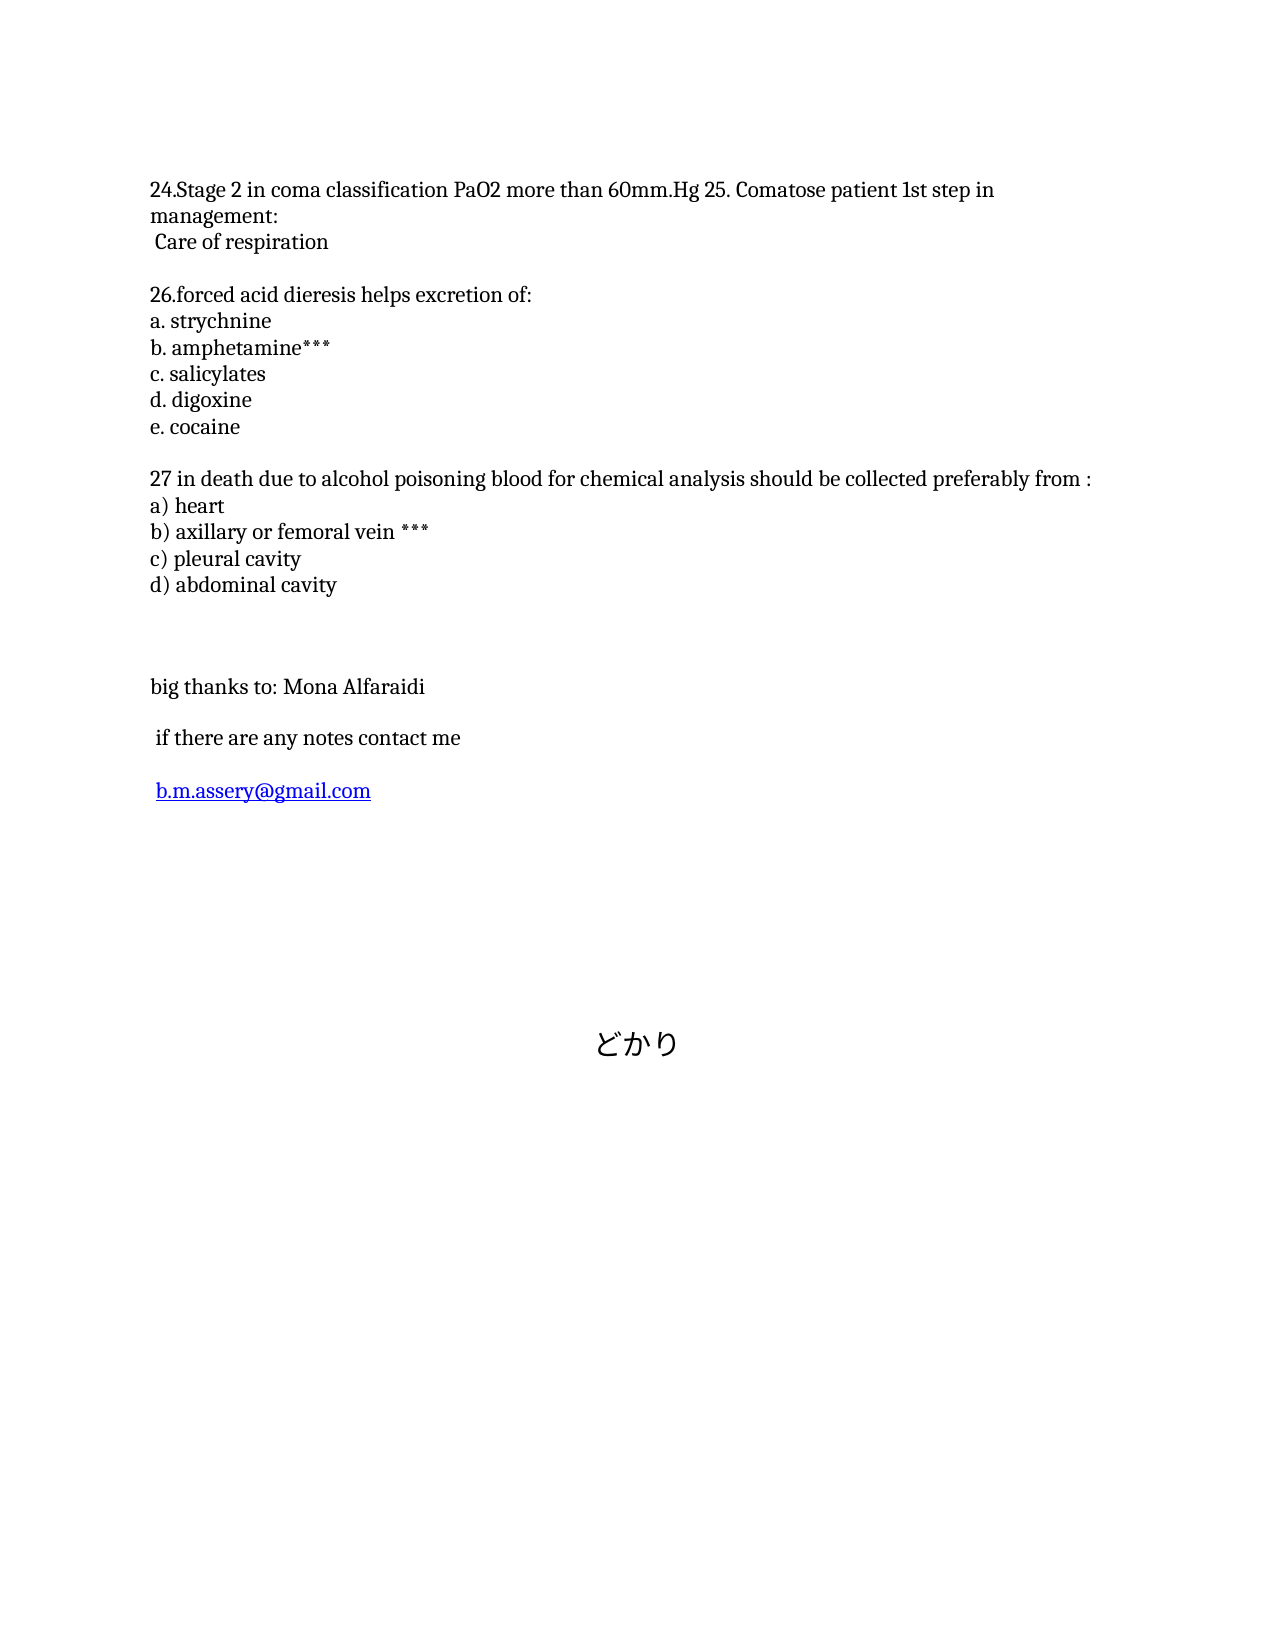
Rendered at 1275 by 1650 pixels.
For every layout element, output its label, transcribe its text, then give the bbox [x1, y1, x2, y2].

text a) heart [150, 493, 1125, 519]
text 26.forced acid dieresis helps excretion of: [150, 282, 1125, 308]
text d. digoxine [150, 387, 1125, 413]
text big thanks to: Mona Alfaraidi [150, 674, 1125, 700]
text d) abdominal cavity [150, 572, 1125, 598]
text b. amphetamine*** [150, 334, 1125, 361]
text c. salicylates [150, 361, 1125, 387]
text 24.Stage 2 in coma classification PaO2 more than 60mm.Hg 25. Comatose patient 1st step in management: [150, 176, 1125, 229]
text b) axillary or femoral vein *** [150, 519, 1125, 545]
text Care of respiration [150, 229, 1125, 255]
text b.m.assery@gmail.com [150, 777, 1125, 804]
text c) pleural cavity [150, 545, 1125, 572]
text 27 in death due to alcohol poisoning blood for chemical analysis should be collected preferably from : [150, 466, 1125, 493]
text a. strychnine [150, 308, 1125, 334]
text e. cocaine [150, 413, 1125, 440]
text どかり [150, 1022, 1125, 1064]
text if there are any notes contact me [150, 725, 1125, 751]
